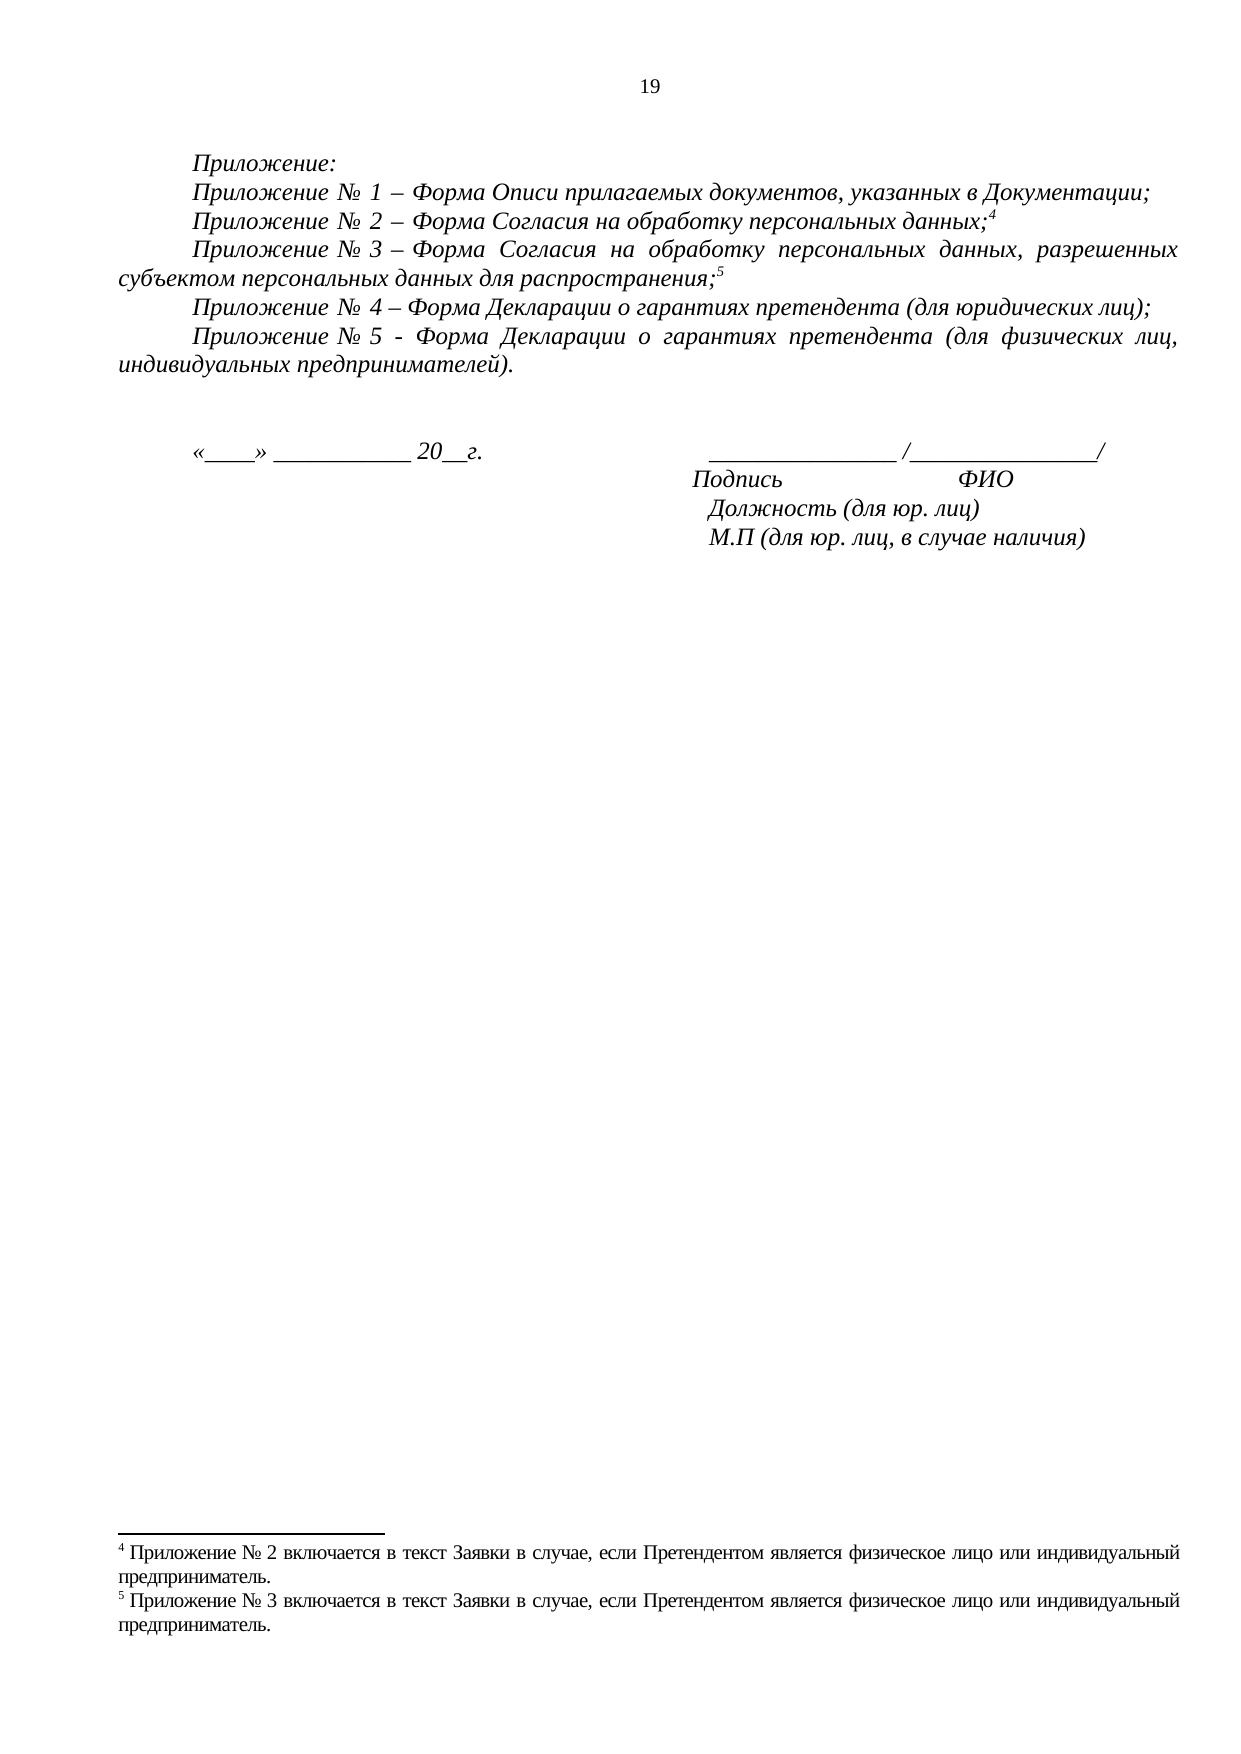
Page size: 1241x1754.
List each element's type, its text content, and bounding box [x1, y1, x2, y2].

text Приложение № 2 – Форма Согласия на обработку персональных данных; [118, 206, 1181, 234]
text Приложение № 5 - Форма Декларации о гарантиях претендента (для физических лиц, индивидуальных предпринимателей). [118, 321, 1181, 378]
text Должность (для юр. лиц) [118, 493, 1181, 522]
text М.П (для юр. лиц, в случае наличия) [118, 522, 1181, 551]
text Подпись ФИО [118, 464, 1181, 493]
text Приложение № 3 – Форма Согласия на обработку персональных данных, разрешенных субъектом персональных данных для распространения; [118, 234, 1181, 292]
text «____» ___________ 20__г. _______________ /_______________/ [118, 436, 1181, 464]
text Приложение № 4 – Форма Декларации о гарантиях претендента (для юридических лиц); [118, 292, 1181, 321]
text Приложение: [118, 148, 1181, 177]
text Приложение № 1 – Форма Описи прилагаемых документов, указанных в Документации; [118, 177, 1181, 206]
